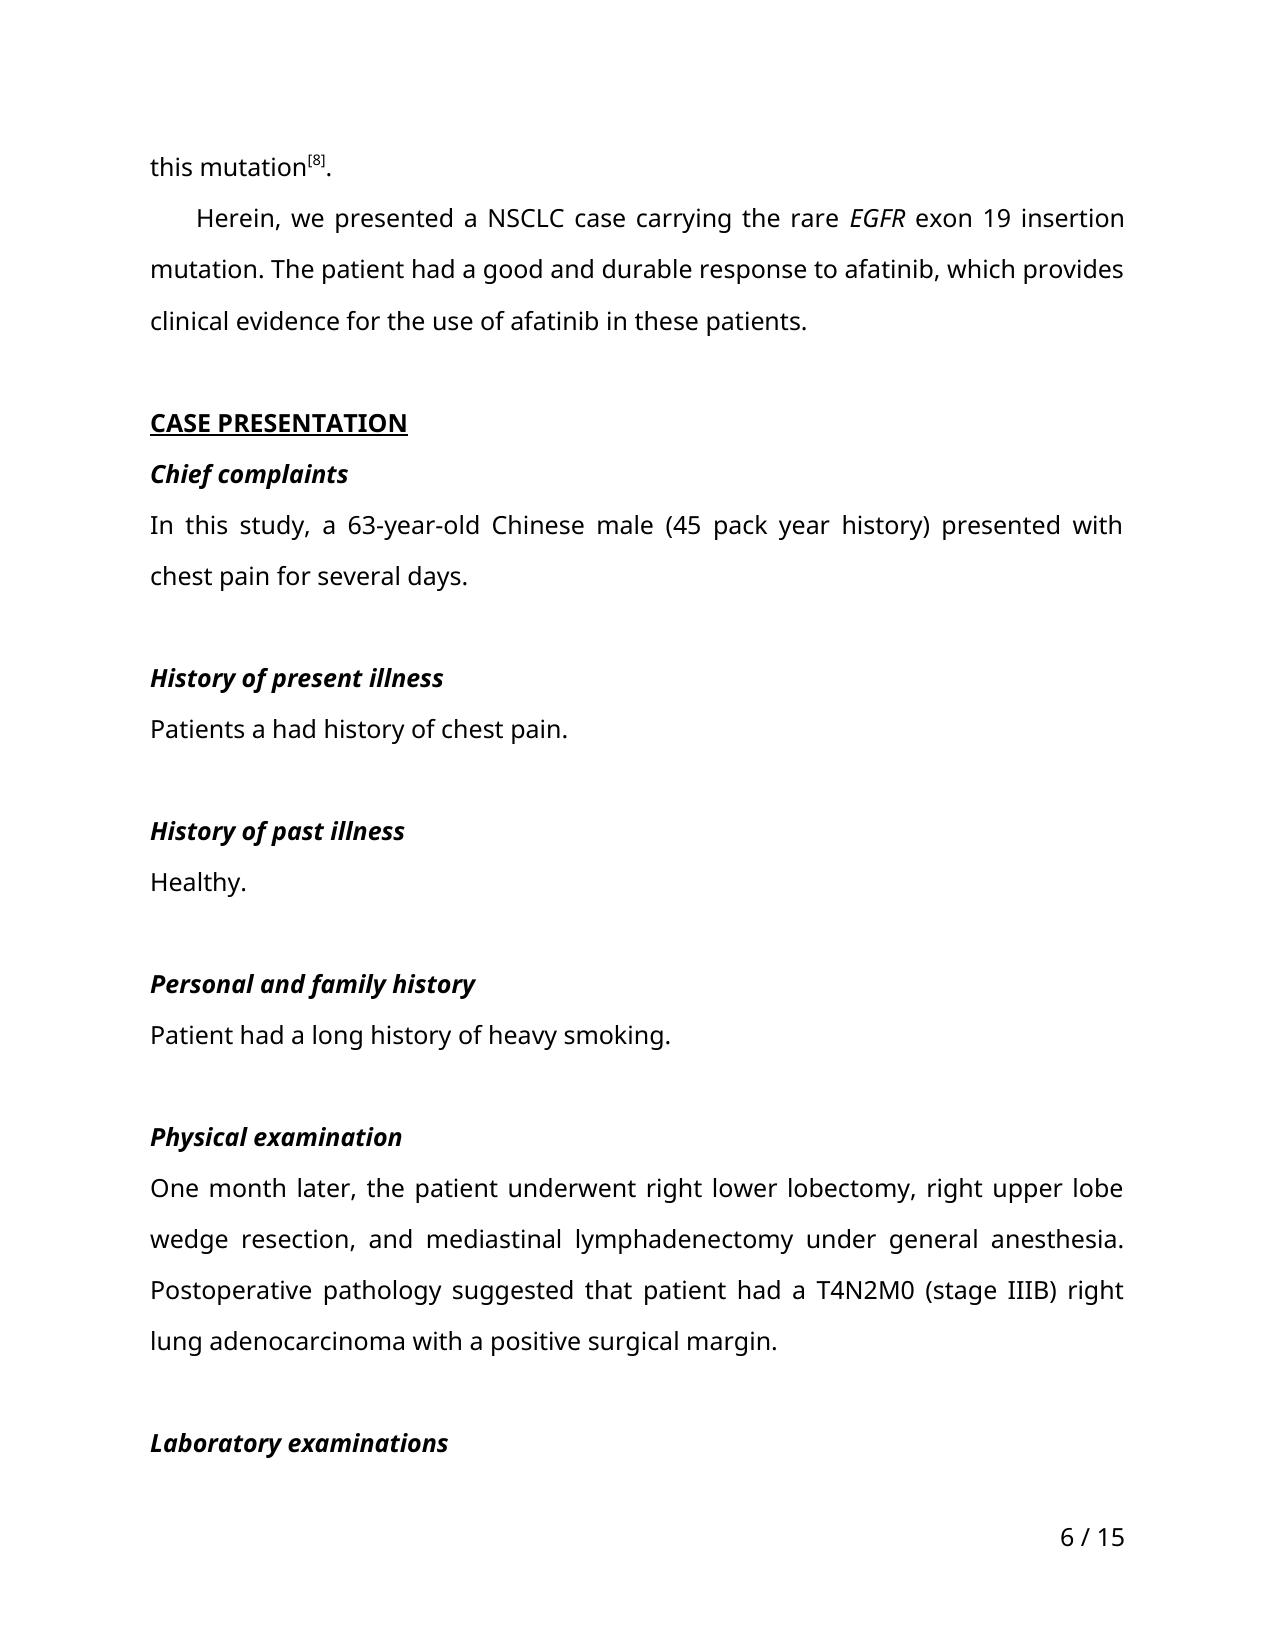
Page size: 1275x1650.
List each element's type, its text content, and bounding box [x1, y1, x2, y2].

text History of present illness [150, 660, 1125, 694]
text Patient had a long history of heavy smoking. [150, 1018, 1125, 1052]
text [150, 150, 1125, 184]
text Herein, we presented a NSCLC case carrying the rare EGFR exon 19 insertion mutation. The patient had a good and durable response to afatinib, which provides clinical evidence for the use of afatinib in these patients. [150, 201, 1125, 337]
text Patients a had history of chest pain. [150, 711, 1125, 746]
text Laboratory examinations [150, 1426, 1125, 1460]
text CASE PRESENTATION [150, 405, 1125, 439]
text In this study, a 63-year-old Chinese male (45 pack year history) presented with chest pain for several days. [150, 507, 1125, 592]
text Healthy. [150, 864, 1125, 899]
text Chief complaints [150, 456, 1125, 490]
text One month later, the patient underwent right lower lobectomy, right upper lobe wedge resection, and mediastinal lymphadenectomy under general anesthesia. Postoperative pathology suggested that patient had a T4N2M0 (stage IIIB) right lung adenocarcinoma with a positive surgical margin. [150, 1171, 1125, 1358]
text History of past illness [150, 813, 1125, 848]
text Personal and family history [150, 967, 1125, 1001]
text Physical examination [150, 1120, 1125, 1154]
